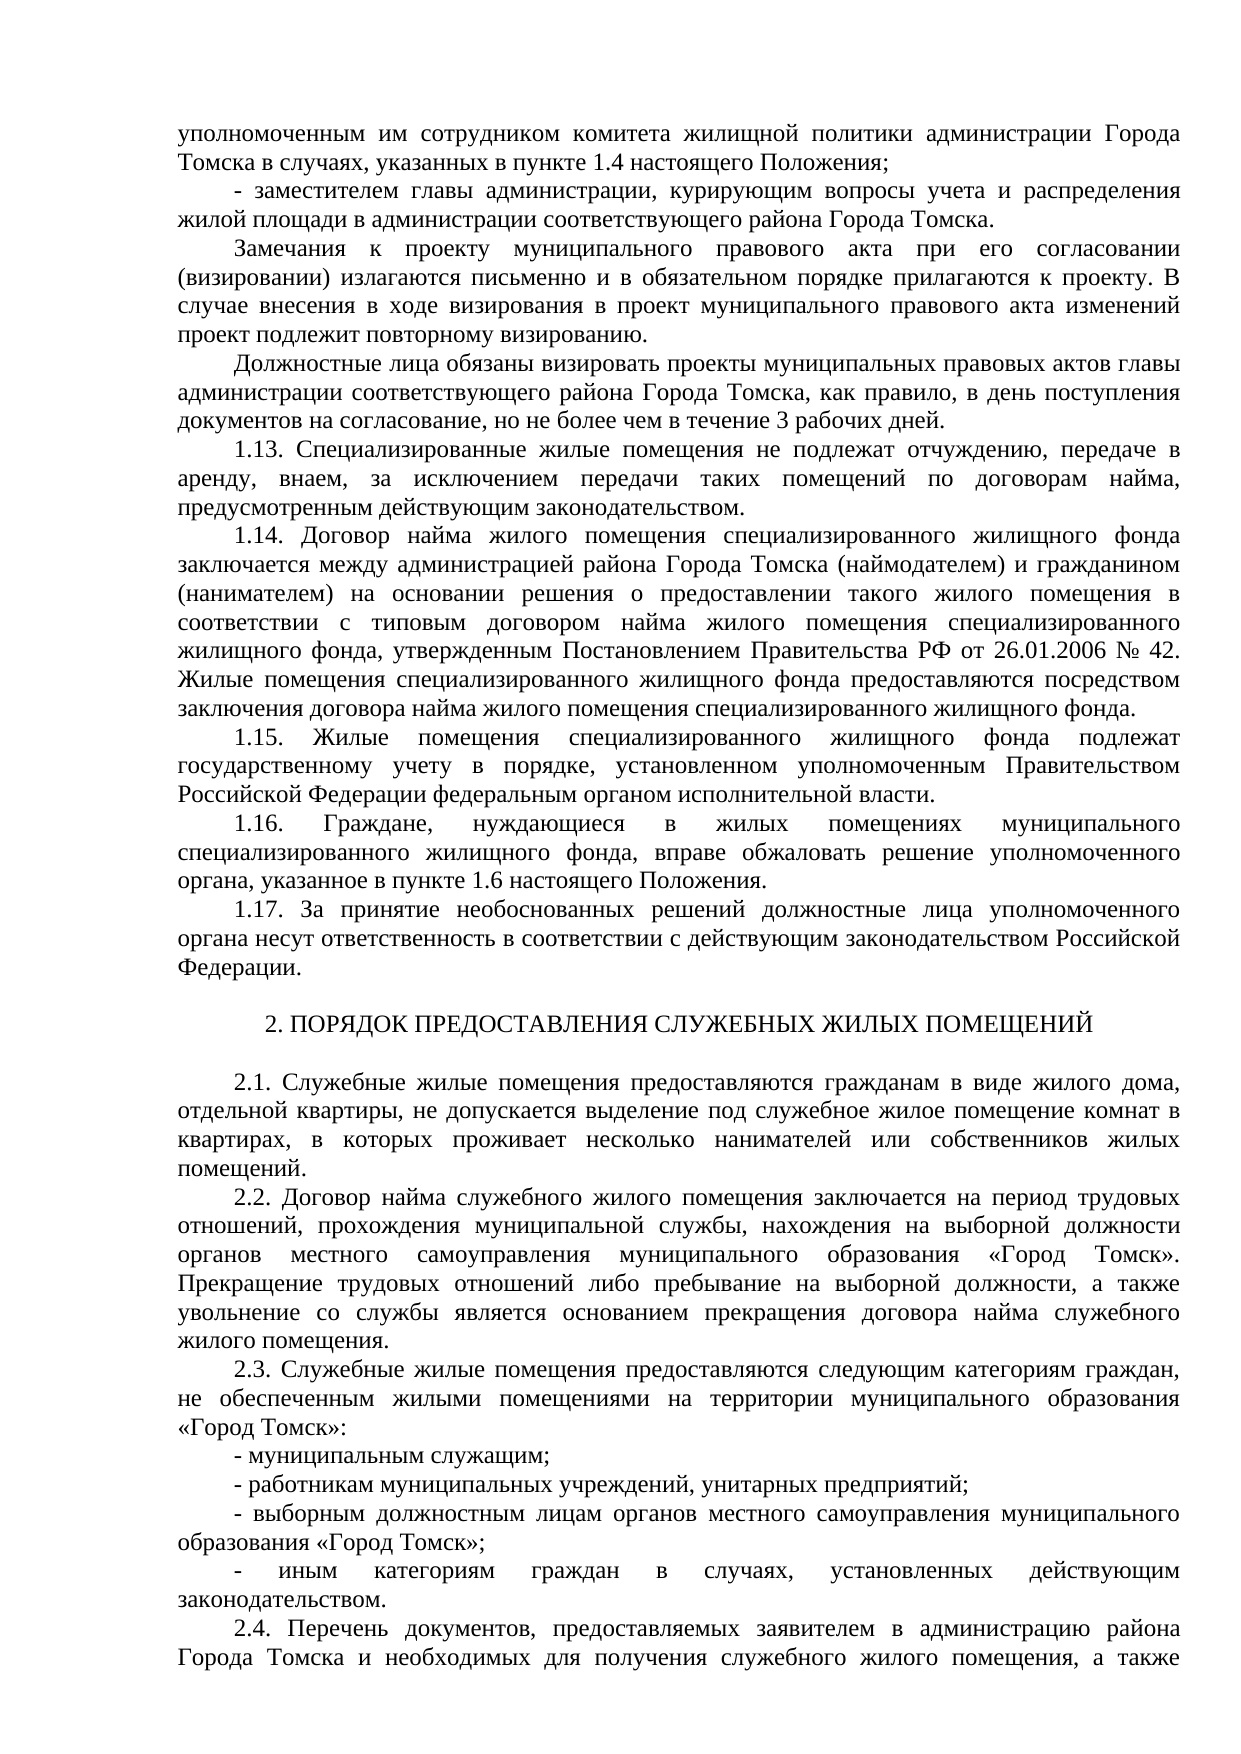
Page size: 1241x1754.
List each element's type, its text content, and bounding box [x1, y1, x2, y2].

text 1.14. Договор найма жилого помещения специализированного жилищного фонда заключается между администрацией района Города Томска (наймодателем) и гражданином (нанимателем) на основании решения о предоставлении такого жилого помещения в соответствии с типовым договором найма жилого помещения специализированного жилищного фонда, утвержденным Постановлением Правительства РФ от 26.01.2006 № 42. Жилые помещения специализированного жилищного фонда предоставляются посредством заключения договора найма жилого помещения специализированного жилищного фонда. [177, 521, 1181, 722]
text 1.15. Жилые помещения специализированного жилищного фонда подлежат государственному учету в порядке, установленном уполномоченным Правительством Российской Федерации федеральным органом исполнительной власти. [177, 722, 1181, 808]
text Замечания к проекту муниципального правового акта при его согласовании (визировании) излагаются письменно и в обязательном порядке прилагаются к проекту. В случае внесения в ходе визирования в проект муниципального правового акта изменений проект подлежит повторному визированию. [177, 233, 1181, 348]
text 2.2. Договор найма служебного жилого помещения заключается на период трудовых отношений, прохождения муниципальной службы, нахождения на выборной должности органов местного самоуправления муниципального образования «Город Томск». Прекращение трудовых отношений либо пребывание на выборной должности, а также увольнение со службы является основанием прекращения договора найма служебного жилого помещения. [177, 1182, 1181, 1354]
text - заместителем главы администрации, курирующим вопросы учета и распределения жилой площади в администрации соответствующего района Города Томска. [177, 176, 1181, 233]
text - муниципальным служащим; [177, 1441, 1181, 1469]
text 1.16. Граждане, нуждающиеся в жилых помещениях муниципального специализированного жилищного фонда, вправе обжаловать решение уполномоченного органа, указанное в пункте 1.6 настоящего Положения. [177, 808, 1181, 894]
text 2.1. Служебные жилые помещения предоставляются гражданам в виде жилого дома, отдельной квартиры, не допускается выделение под служебное жилое помещение комнат в квартирах, в которых проживает несколько нанимателей или собственников жилых помещений. [177, 1067, 1181, 1182]
text Должностные лица обязаны визировать проекты муниципальных правовых актов главы администрации соответствующего района Города Томска, как правило, в день поступления документов на согласование, но не более чем в течение 3 рабочих дней. [177, 348, 1181, 434]
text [177, 1613, 1181, 1671]
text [177, 118, 1181, 176]
text - выборным должностным лицам органов местного самоуправления муниципального образования «Город Томск»; [177, 1498, 1181, 1556]
text - работникам муниципальных учреждений, унитарных предприятий; [177, 1469, 1181, 1498]
text 1.17. За принятие необоснованных решений должностные лица уполномоченного органа несут ответственность в соответствии с действующим законодательством Российской Федерации. [177, 894, 1181, 981]
text 2. ПОРЯДОК ПРЕДОСТАВЛЕНИЯ СЛУЖЕБНЫХ ЖИЛЫХ ПОМЕЩЕНИЙ [177, 1009, 1181, 1038]
text 1.13. Специализированные жилые помещения не подлежат отчуждению, передаче в аренду, внаем, за исключением передачи таких помещений по договорам найма, предусмотренным действующим законодательством. [177, 434, 1181, 521]
text 2.3. Служебные жилые помещения предоставляются следующим категориям граждан, не обеспеченным жилыми помещениями на территории муниципального образования «Город Томск»: [177, 1354, 1181, 1441]
text - иным категориям граждан в случаях, установленных действующим законодательством. [177, 1556, 1181, 1613]
